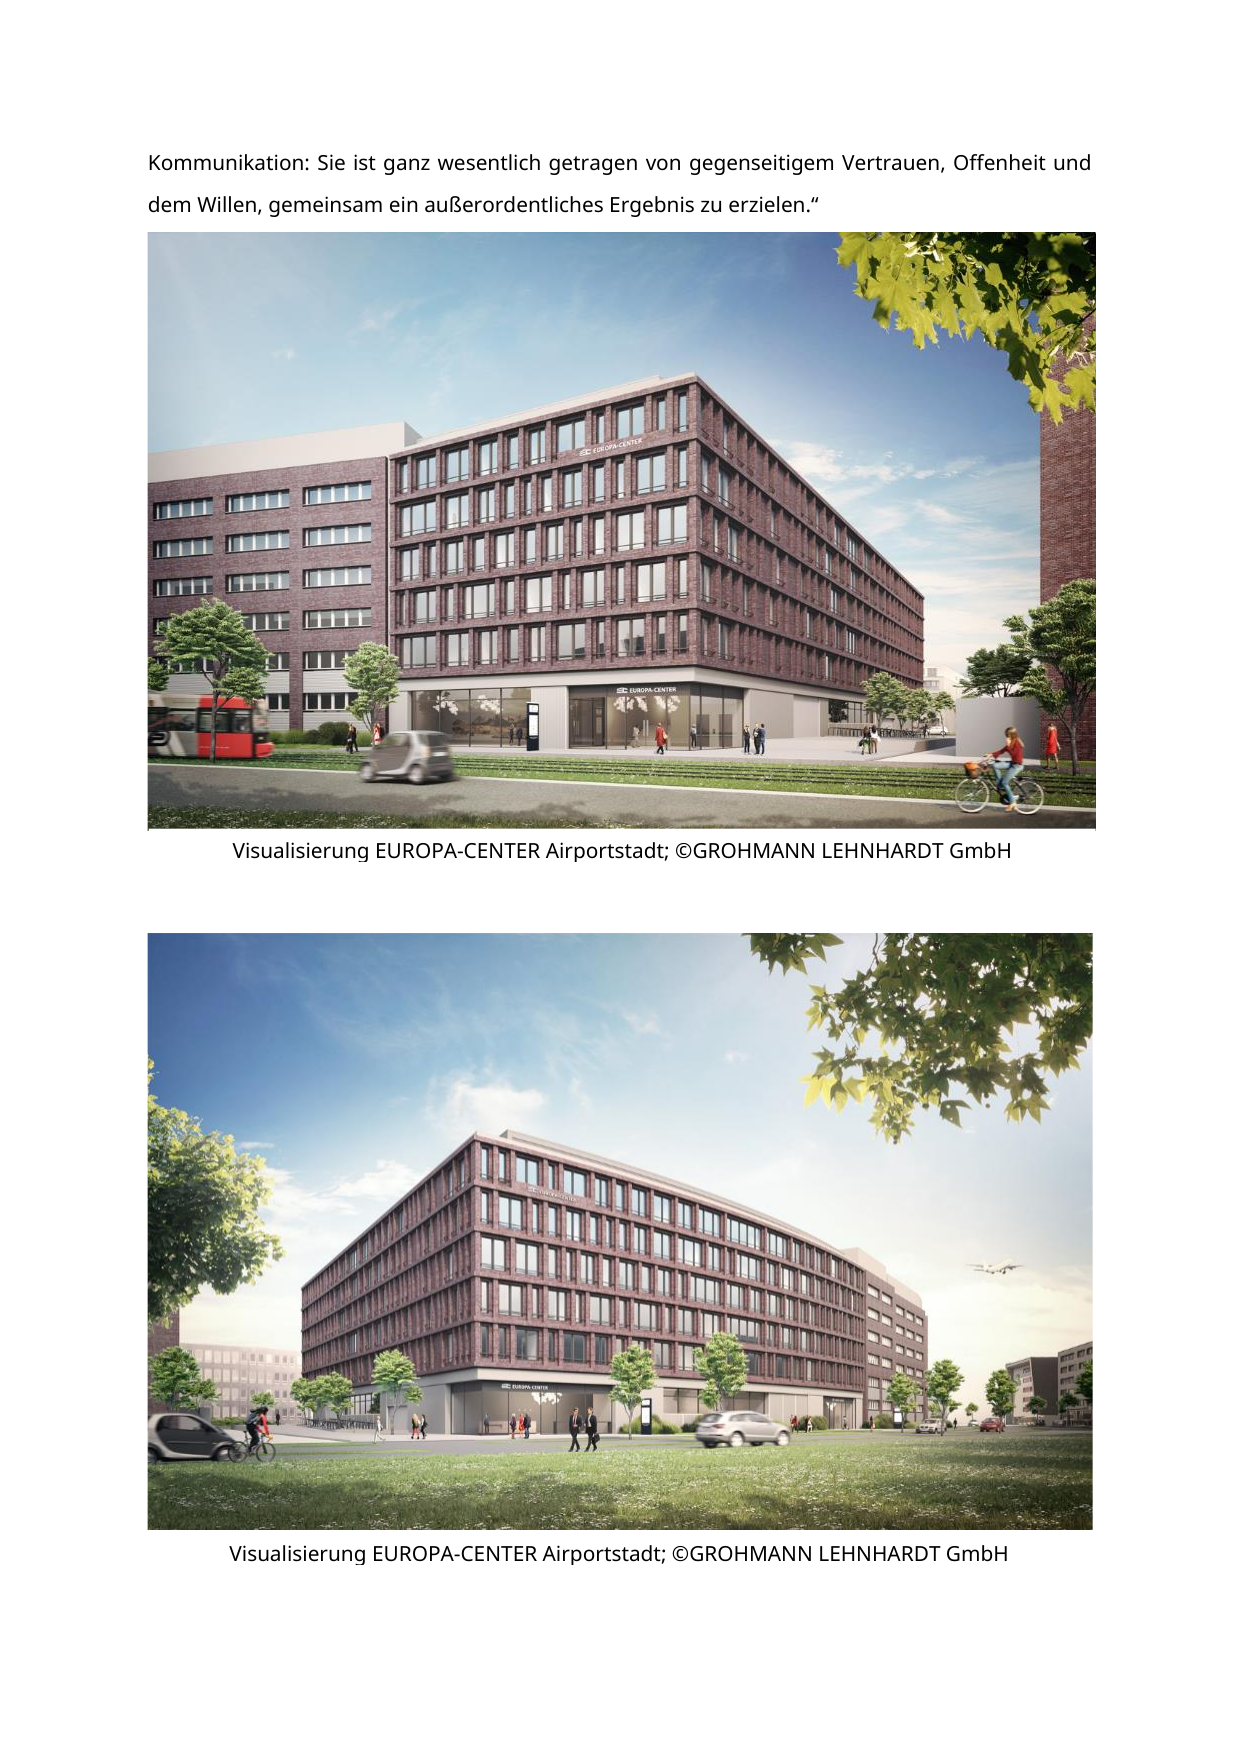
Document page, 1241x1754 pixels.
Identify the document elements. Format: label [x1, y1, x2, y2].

picture [147, 933, 1093, 1530]
picture [147, 232, 1096, 831]
text [148, 148, 1093, 219]
